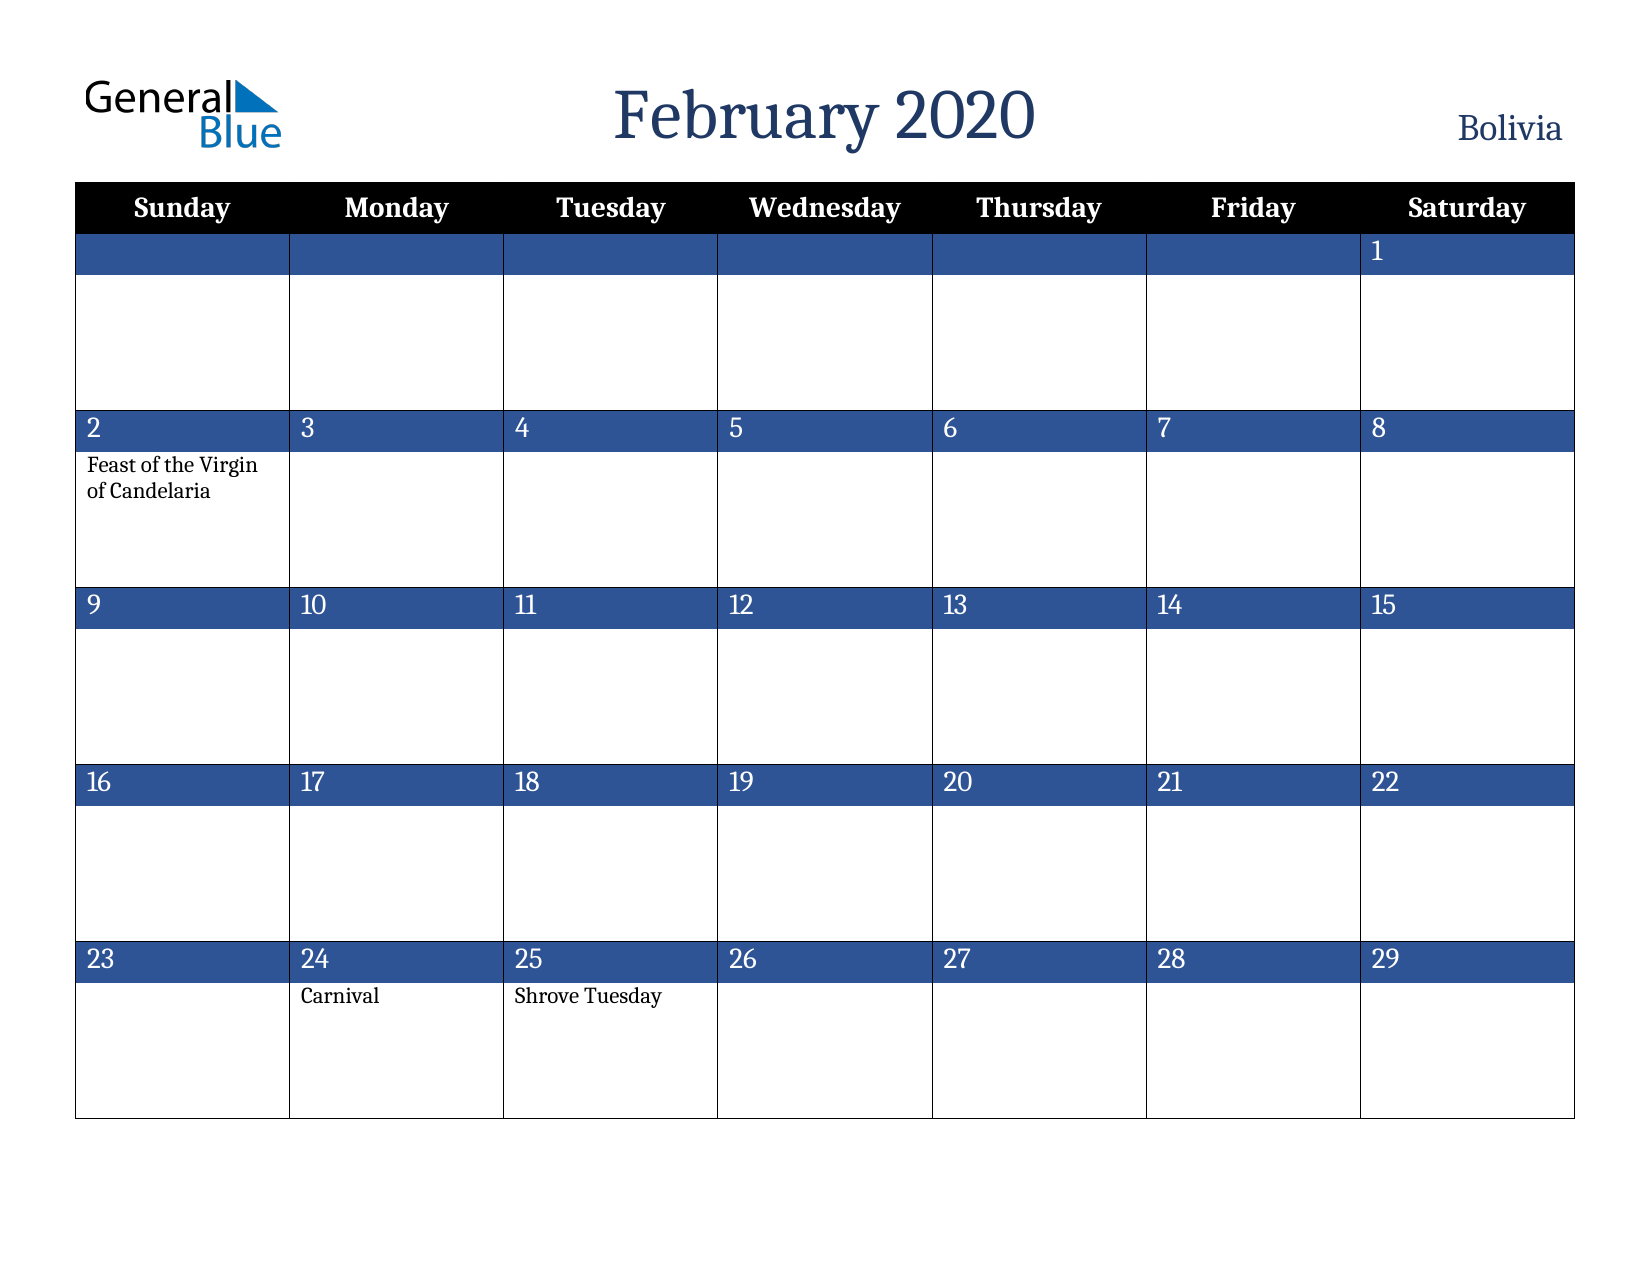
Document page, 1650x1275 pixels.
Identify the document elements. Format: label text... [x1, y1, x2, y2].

table_cell [718, 452, 932, 587]
table_cell [1147, 983, 1360, 1118]
table_header Bolivia [1146, 75, 1574, 182]
table_cell Carnival [290, 983, 503, 1118]
table_cell [504, 806, 717, 941]
table_cell 18 [504, 765, 717, 806]
table_cell 25 [504, 942, 717, 983]
table_cell 7 [1147, 411, 1360, 452]
table_cell 29 [1361, 942, 1574, 983]
table_cell 24 [290, 942, 503, 983]
table_cell [76, 234, 289, 275]
table_cell 13 [933, 588, 1146, 629]
table_cell [1147, 234, 1360, 275]
table_cell [1147, 452, 1360, 587]
table_cell [718, 983, 932, 1118]
table_cell 11 [504, 588, 717, 629]
table_cell Friday [1147, 183, 1360, 233]
table_cell [933, 806, 1146, 941]
table_cell [718, 275, 932, 410]
table_cell 19 [718, 765, 932, 806]
table_cell Feast of the Virgin of Candelaria [76, 452, 289, 587]
table_cell 23 [76, 942, 289, 983]
table_cell 16 [76, 765, 289, 806]
table_cell 4 [504, 411, 717, 452]
table_cell [1147, 806, 1360, 941]
table_cell Sunday [76, 183, 289, 233]
table_cell 14 [1147, 588, 1360, 629]
table_cell 28 [1147, 942, 1360, 983]
table_cell [504, 452, 717, 587]
table_cell [1361, 806, 1574, 941]
table_cell [1361, 983, 1574, 1118]
table_cell 21 [1147, 765, 1360, 806]
table_cell Thursday [933, 183, 1146, 233]
table_cell 3 [290, 411, 503, 452]
table_cell [76, 629, 289, 764]
table_cell [933, 629, 1146, 764]
picture [86, 80, 281, 148]
table_cell 1 [1361, 234, 1574, 275]
table_cell 9 [76, 588, 289, 629]
table_cell [504, 629, 717, 764]
table_cell 6 [933, 411, 1146, 452]
table_cell Shrove Tuesday [504, 983, 717, 1118]
table_cell [1147, 629, 1360, 764]
table_cell [1361, 275, 1574, 410]
table_cell [290, 234, 503, 275]
table_cell [933, 452, 1146, 587]
table_header [76, 75, 503, 182]
table_cell Wednesday [718, 183, 932, 233]
table_cell 2 [76, 411, 289, 452]
table_cell [290, 452, 503, 587]
table_cell 12 [718, 588, 932, 629]
table_cell [718, 234, 932, 275]
table_cell 27 [933, 942, 1146, 983]
table_cell [76, 983, 289, 1118]
table_cell 15 [1361, 588, 1574, 629]
table_cell [933, 234, 1146, 275]
table_cell 22 [1361, 765, 1574, 806]
table_cell 8 [1361, 411, 1574, 452]
table_cell [718, 629, 932, 764]
table_cell 17 [290, 765, 503, 806]
table_cell [290, 806, 503, 941]
table_cell [933, 983, 1146, 1118]
table_cell [1147, 275, 1360, 410]
table_cell 20 [933, 765, 1146, 806]
table_cell [718, 806, 932, 941]
table_cell 26 [718, 942, 932, 983]
table_cell [76, 806, 289, 941]
table_cell 5 [718, 411, 932, 452]
table_cell [504, 234, 717, 275]
table_cell 10 [290, 588, 503, 629]
table_cell [1361, 452, 1574, 587]
table_cell [933, 275, 1146, 410]
table_cell Tuesday [504, 183, 717, 233]
table_cell Saturday [1361, 183, 1574, 233]
table_cell Monday [290, 183, 503, 233]
table_cell [290, 629, 503, 764]
table_cell [504, 275, 717, 410]
table_cell [1361, 629, 1574, 764]
table_header February 2020 [504, 75, 1146, 182]
table_cell [290, 275, 503, 410]
table_cell [76, 275, 289, 410]
